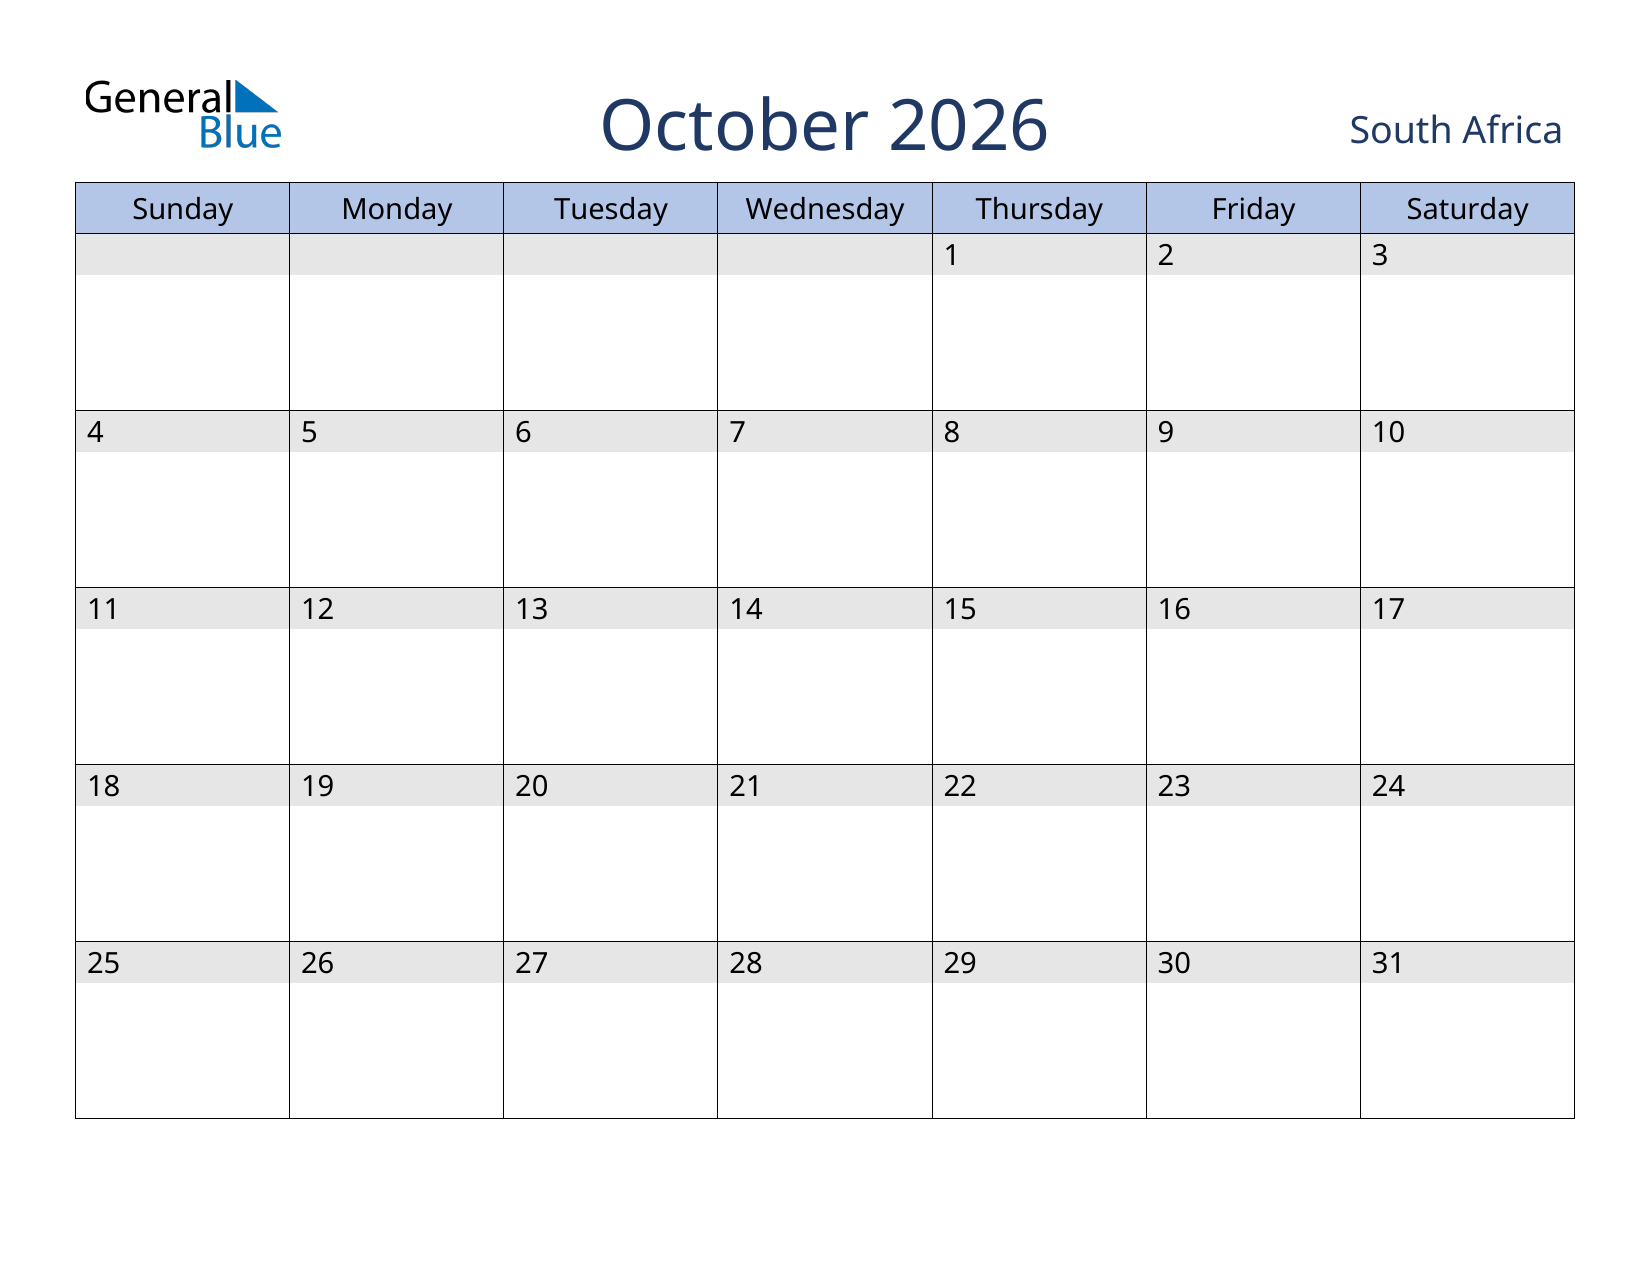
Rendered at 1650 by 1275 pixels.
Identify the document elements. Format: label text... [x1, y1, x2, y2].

table_cell 9 [1147, 411, 1360, 452]
table_cell [933, 275, 1146, 410]
table_cell [504, 234, 717, 275]
table_cell Tuesday [504, 183, 717, 233]
table_cell [290, 275, 503, 410]
table_cell 19 [290, 765, 503, 806]
table_header [76, 75, 503, 182]
table_cell 26 [290, 942, 503, 983]
table_cell Sunday [76, 183, 289, 233]
table_cell [1361, 983, 1574, 1118]
table_cell [718, 452, 932, 587]
table_cell 23 [1147, 765, 1360, 806]
table_cell [718, 629, 932, 764]
table_cell [1361, 275, 1574, 410]
table_cell [1147, 983, 1360, 1118]
table_cell 2 [1147, 234, 1360, 275]
table_cell 5 [290, 411, 503, 452]
table_cell [1361, 629, 1574, 764]
table_cell [1361, 806, 1574, 941]
table_cell 30 [1147, 942, 1360, 983]
table_cell [76, 983, 289, 1118]
table_cell 4 [76, 411, 289, 452]
table_cell 22 [933, 765, 1146, 806]
table_cell [933, 983, 1146, 1118]
table_cell 15 [933, 588, 1146, 629]
table_cell Monday [290, 183, 503, 233]
table_cell [718, 275, 932, 410]
table_cell 14 [718, 588, 932, 629]
table_cell [1147, 275, 1360, 410]
table_cell [76, 806, 289, 941]
table_cell 29 [933, 942, 1146, 983]
table_cell [290, 452, 503, 587]
table_cell [504, 983, 717, 1118]
table_cell [504, 806, 717, 941]
table_cell [504, 452, 717, 587]
table_cell [1147, 452, 1360, 587]
table_cell 18 [76, 765, 289, 806]
table_cell 25 [76, 942, 289, 983]
table_cell [933, 452, 1146, 587]
table_cell [290, 806, 503, 941]
table_cell 8 [933, 411, 1146, 452]
table_header South Africa [1146, 75, 1574, 182]
table_cell 6 [504, 411, 717, 452]
table_cell 27 [504, 942, 717, 983]
table_cell [718, 234, 932, 275]
table_cell 7 [718, 411, 932, 452]
table_cell 12 [290, 588, 503, 629]
table_cell [1147, 629, 1360, 764]
table_cell [290, 234, 503, 275]
table_cell [290, 629, 503, 764]
picture [86, 80, 281, 148]
table_header October 2026 [504, 75, 1146, 182]
table_cell Saturday [1361, 183, 1574, 233]
table_cell [933, 629, 1146, 764]
table_cell 3 [1361, 234, 1574, 275]
table_cell 17 [1361, 588, 1574, 629]
table_cell 20 [504, 765, 717, 806]
table_cell [933, 806, 1146, 941]
table_cell [76, 452, 289, 587]
table_cell [290, 983, 503, 1118]
table_cell Wednesday [718, 183, 932, 233]
table_cell [504, 275, 717, 410]
table_cell [76, 275, 289, 410]
table_cell 21 [718, 765, 932, 806]
table_cell [1147, 806, 1360, 941]
table_cell [504, 629, 717, 764]
table_cell [1361, 452, 1574, 587]
table_cell Friday [1147, 183, 1360, 233]
table_cell 16 [1147, 588, 1360, 629]
table_cell 28 [718, 942, 932, 983]
table_cell 13 [504, 588, 717, 629]
table_cell 11 [76, 588, 289, 629]
table_cell Thursday [933, 183, 1146, 233]
table_cell [76, 629, 289, 764]
table_cell [718, 806, 932, 941]
table_cell 1 [933, 234, 1146, 275]
table_cell 31 [1361, 942, 1574, 983]
table_cell 10 [1361, 411, 1574, 452]
table_cell 24 [1361, 765, 1574, 806]
table_cell [76, 234, 289, 275]
table_cell [718, 983, 932, 1118]
